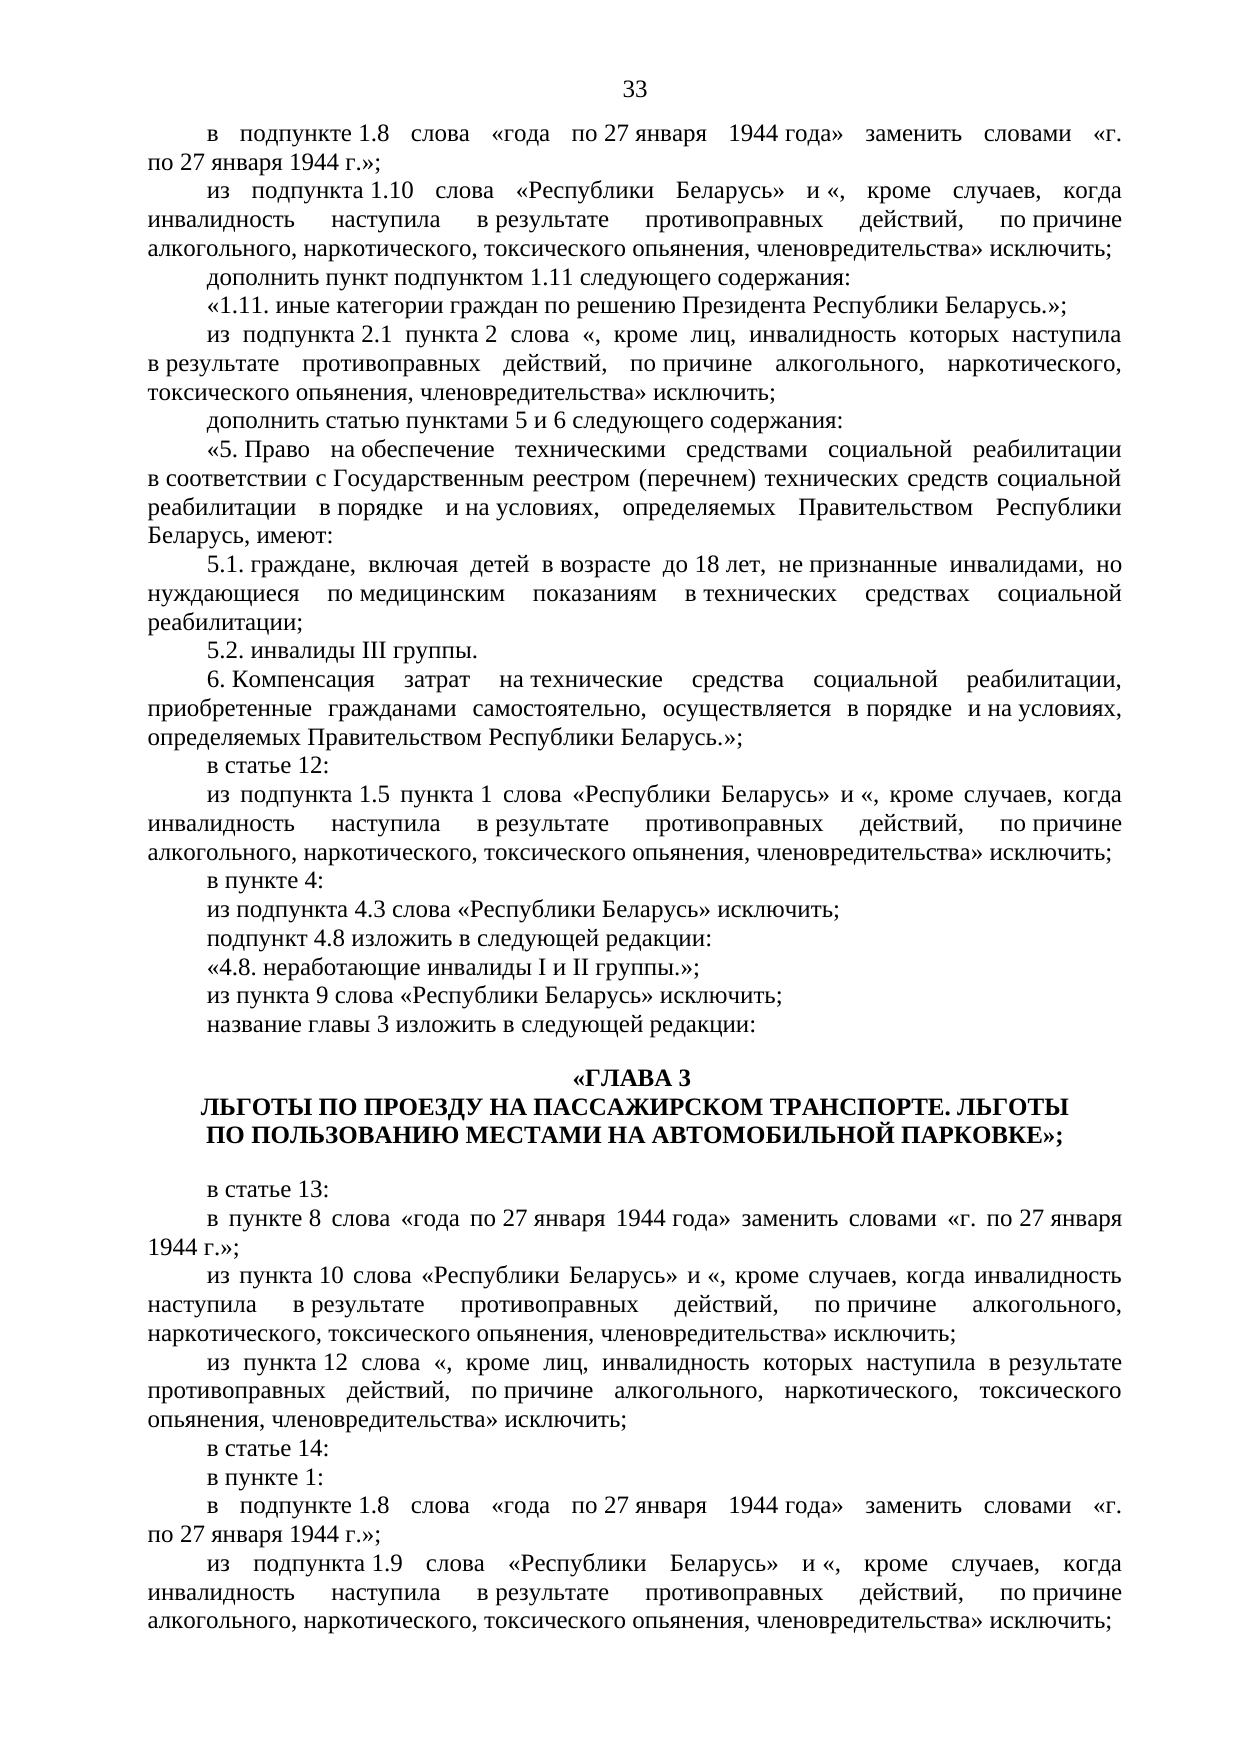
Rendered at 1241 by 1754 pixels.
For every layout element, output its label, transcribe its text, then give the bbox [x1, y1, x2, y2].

text в статье 12: [147, 751, 1122, 779]
text «1.11. иные категории граждан по решению Президента Республики Беларусь.»; [147, 291, 1122, 319]
text из пункта 9 слова «Республики Беларусь» исключить; [147, 981, 1122, 1009]
text дополнить пункт подпунктом 1.11 следующего содержания: [147, 262, 1122, 291]
text из подпункта 1.9 слова «Республики Беларусь» и «, кроме случаев, когда инвалидность наступила в результате противоправных действий, по причине алкогольного, наркотического, токсического опьянения, членовредительства» исключить; [147, 1548, 1122, 1634]
text название главы 3 изложить в следующей редакции: [147, 1009, 1122, 1038]
text из подпункта 1.5 пункта 1 слова «Республики Беларусь» и «, кроме случаев, когда инвалидность наступила в результате противоправных действий, по причине алкогольного, наркотического, токсического опьянения, членовредительства» исключить; [147, 779, 1122, 866]
text в подпункте 1.8 слова «года по 27 января 1944 года» заменить словами «г. по 27 января 1944 г.»; [147, 1491, 1122, 1548]
text из подпункта 4.3 слова «Республики Беларусь» исключить; [147, 894, 1122, 923]
text из пункта 10 слова «Республики Беларусь» и «, кроме случаев, когда инвалидность наступила в результате противоправных действий, по причине алкогольного, наркотического, токсического опьянения, членовредительства» исключить; [147, 1261, 1122, 1347]
text в статье 13: [147, 1174, 1122, 1203]
text «5. Право на обеспечение техническими средствами социальной реабилитации в соответствии с Государственным реестром (перечнем) технических средств социальной реабилитации в порядке и на условиях, определяемых Правительством Республики Беларусь, имеют: [147, 434, 1122, 549]
text из пункта 12 слова «, кроме лиц, инвалидность которых наступила в результате противоправных действий, по причине алкогольного, наркотического, токсического опьянения, членовредительства» исключить; [147, 1347, 1122, 1433]
text в пункте 4: [147, 866, 1122, 894]
text в пункте 8 слова «года по 27 января 1944 года» заменить словами «г. по 27 января 1944 г.»; [147, 1203, 1122, 1261]
text дополнить статью пунктами 5 и 6 следующего содержания: [147, 406, 1122, 434]
text в статье 14: [147, 1433, 1122, 1462]
text 6. Компенсация затрат на технические средства социальной реабилитации, приобретенные гражданами самостоятельно, осуществляется в порядке и на условиях, определяемых Правительством Республики Беларусь.»; [147, 664, 1122, 751]
text из подпункта 2.1 пункта 2 слова «, кроме лиц, инвалидность которых наступила в результате противоправных действий, по причине алкогольного, наркотического, токсического опьянения, членовредительства» исключить; [147, 319, 1122, 406]
text 5.2. инвалиды III группы. [147, 636, 1122, 664]
text «ГЛАВА 3 ЛЬГОТЫ ПО ПРОЕЗДУ НА ПАССАЖИРСКОМ ТРАНСПОРТЕ. ЛЬГОТЫ ПО ПОЛЬЗОВАНИЮ МЕСТАМИ НА АВТОМОБИЛЬНОЙ ПАРКОВКЕ»; [147, 1063, 1122, 1149]
text подпункт 4.8 изложить в следующей редакции: [147, 923, 1122, 952]
text в пункте 1: [147, 1462, 1122, 1491]
text «4.8. неработающие инвалиды I и II группы.»; [147, 952, 1122, 981]
text в подпункте 1.8 слова «года по 27 января 1944 года» заменить словами «г. по 27 января 1944 г.»; [147, 118, 1122, 176]
text 5.1. граждане, включая детей в возрасте до 18 лет, не признанные инвалидами, но нуждающиеся по медицинским показаниям в технических средствах социальной реабилитации; [147, 549, 1122, 636]
